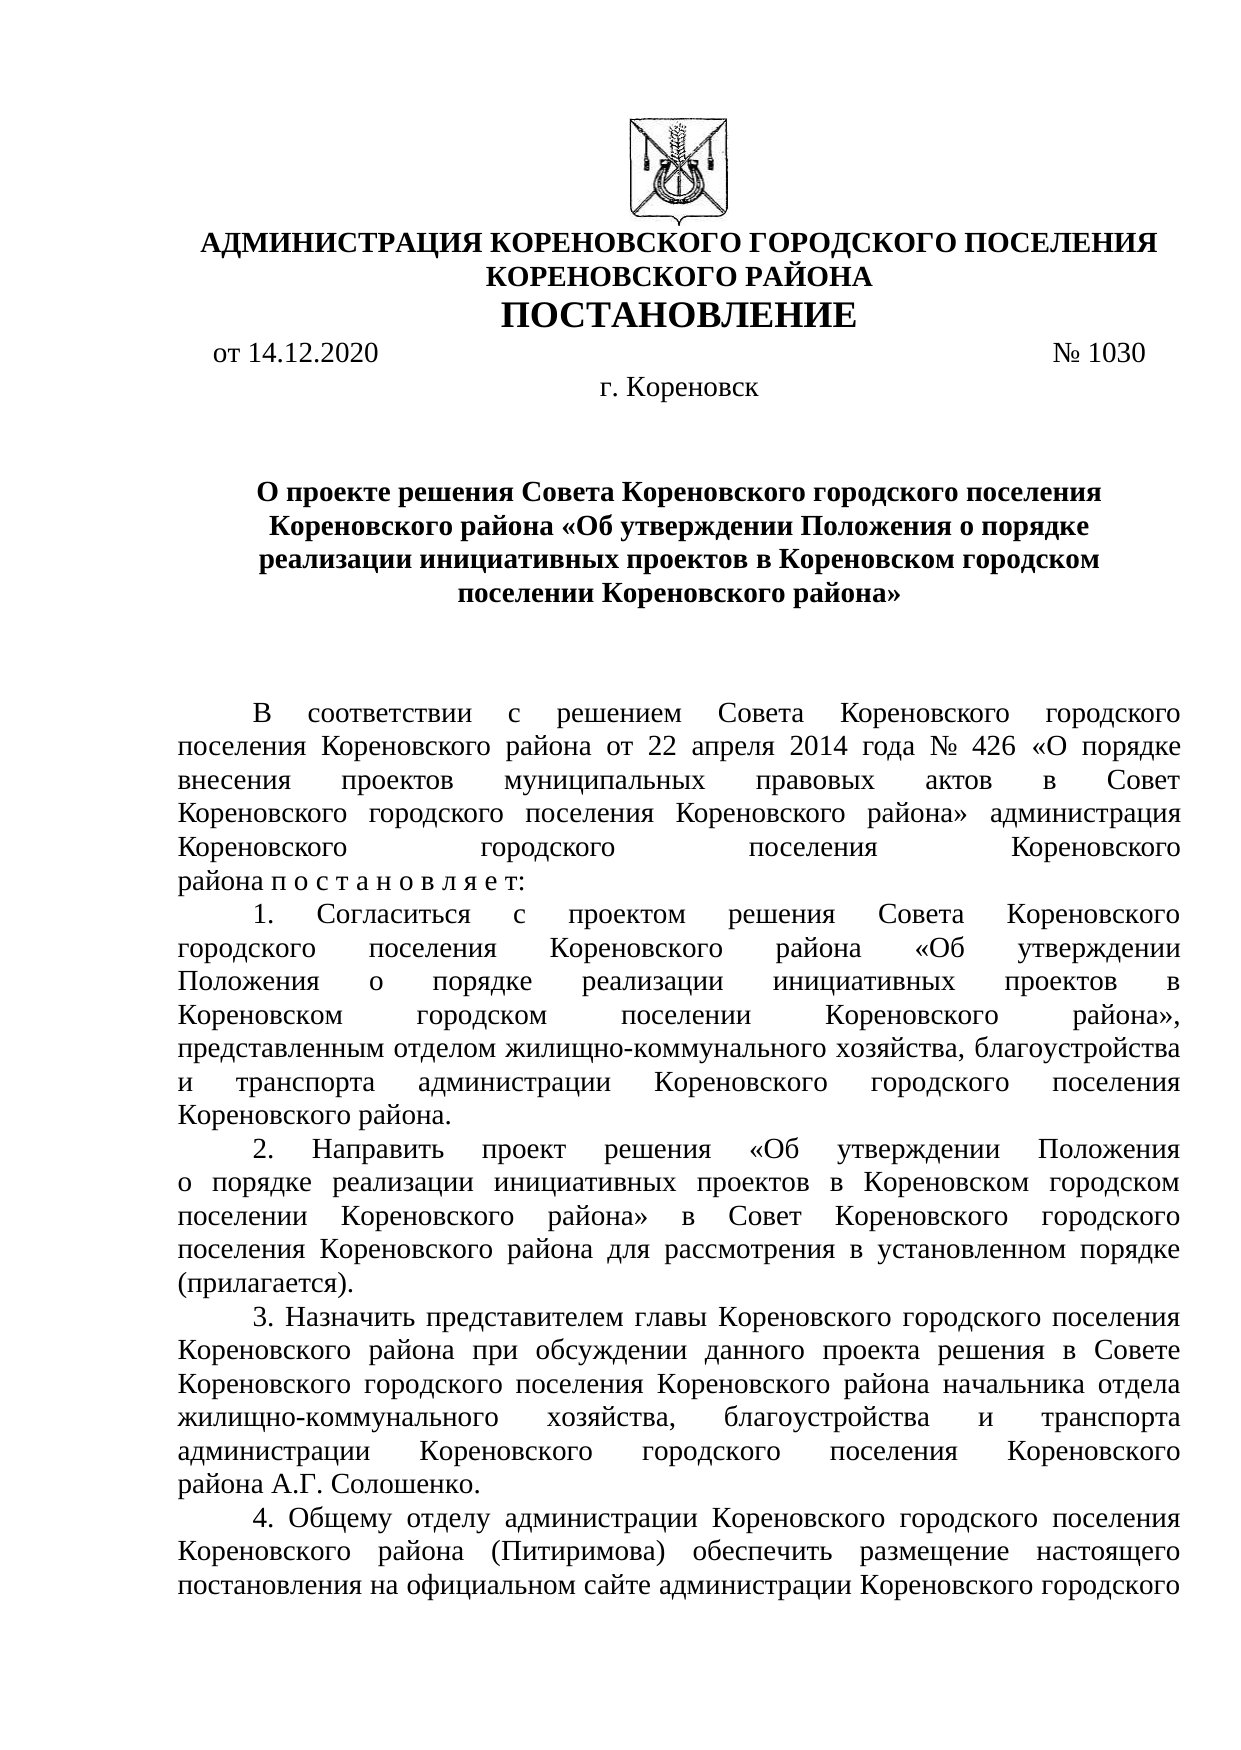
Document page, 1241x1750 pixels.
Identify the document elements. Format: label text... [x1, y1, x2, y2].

text 1. Согласиться с проектом решения Совета Кореновского городского поселения Кореновского района «Об утверждении Положения о порядке реализации инициативных проектов в Кореновском городском поселении Кореновского района», представленным отделом жилищно-коммунального хозяйства, благоустройства и транспорта администрации Кореновского городского поселения Кореновского района. [177, 896, 1181, 1131]
text О проекте решения Совета Кореновского городского поселения Кореновского района «Об утверждении Положения о порядке [177, 474, 1181, 542]
text 3. Назначить представителем главы Кореновского городского поселения Кореновского района при обсуждении данного проекта решения в Совете Кореновского городского поселения Кореновского района начальника отдела жилищно-коммунального хозяйства, благоустройства и транспорта администрации Кореновского городского поселения Кореновского района А.Г. Солошенко. [177, 1299, 1181, 1500]
text г. Кореновск [177, 369, 1181, 403]
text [177, 1500, 1181, 1601]
picture [629, 118, 729, 226]
text АДМИНИСТРАЦИЯ КОРЕНОВСКОГО ГОРОДСКОГО ПОСЕЛЕНИЯ [177, 225, 1181, 259]
text от 14.12.2020 № 1030 [177, 336, 1181, 369]
text ПОСТАНОВЛЕНИЕ [177, 292, 1181, 336]
text 2. Направить проект решения «Об утверждении Положения о порядке реализации инициативных проектов в Кореновском городском поселении Кореновского района» в Совет Кореновского городского поселения Кореновского района для рассмотрения в установленном порядке (прилагается). [177, 1131, 1181, 1299]
text КОРЕНОВСКОГО РАЙОНА [177, 259, 1181, 292]
text поселении Кореновского района» [177, 575, 1181, 609]
text В соответствии с решением Совета Кореновского городского поселения Кореновского района от 22 апреля 2014 года № 426 «О порядке внесения проектов муниципальных правовых актов в Совет Кореновского городского поселения Кореновского района» администрация Кореновского городского поселения Кореновского района п о с т а н о в л я е т: [177, 695, 1181, 896]
text реализации инициативных проектов в Кореновском городском [177, 542, 1181, 575]
